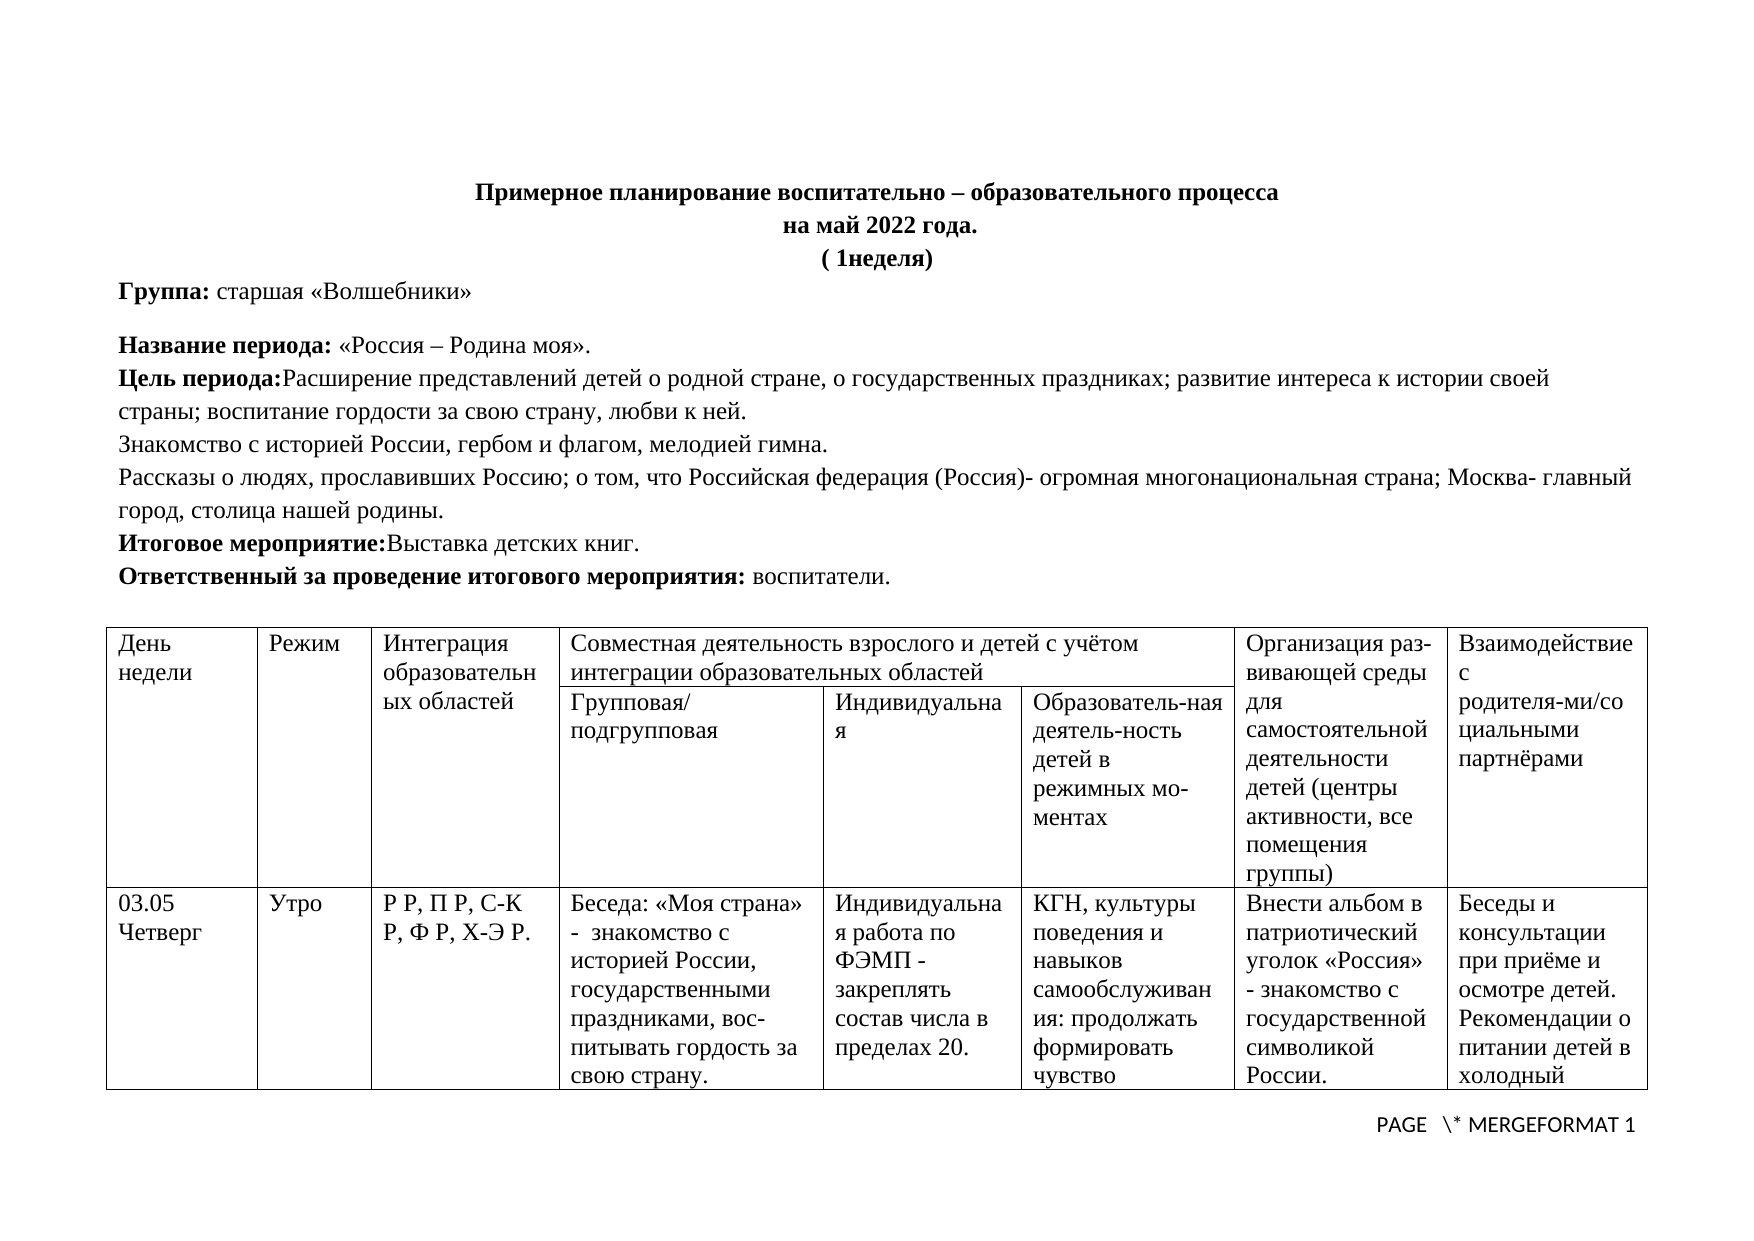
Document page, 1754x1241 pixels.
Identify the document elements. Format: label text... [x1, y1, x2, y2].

text Рассказы о людях, прославивших Россию; о том, что Российская федерация (Россия)- огромная многонациональная страна; Москва- главный город, столица нашей родины. [118, 462, 1636, 524]
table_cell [1235, 888, 1447, 1089]
table_header Режим [258, 628, 371, 887]
text Ответственный за проведение итогового мероприятия: воспитатели. [118, 561, 1636, 590]
text на май 2022 года. [118, 210, 1636, 239]
table_header Взаимодействие с родителя-ми/социальными партнёрами [1448, 628, 1647, 887]
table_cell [1448, 888, 1647, 1089]
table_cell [824, 888, 1021, 1089]
text Примерное планирование воспитательно – образовательного процесса [118, 177, 1636, 206]
text ( 1неделя) [118, 243, 1636, 272]
text Итоговое мероприятие:Выставка детских книг. [118, 528, 1636, 557]
table_cell Индивидуальная [824, 687, 1021, 887]
text Группа: старшая «Волшебники» [118, 276, 1636, 305]
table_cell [560, 888, 823, 1089]
table_header Интеграция образовательных областей [372, 628, 559, 887]
table_header Организация раз-вивающей среды для самостоятельной деятельности детей (центры активности, все помещения группы) [1235, 628, 1447, 887]
table_header День недели [107, 628, 257, 887]
table_cell Образователь-ная деятель-ность детей в режимных мо-ментах [1022, 687, 1234, 887]
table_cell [372, 888, 559, 1089]
table_cell 03.05 Четверг [107, 888, 257, 1089]
text Знакомство с историей России, гербом и флагом, мелодией гимна. [118, 429, 1636, 458]
text Название периода: «Россия – Родина моя». [118, 330, 1636, 359]
table_header Совместная деятельность взрослого и детей с учётом интеграции образовательных областей [560, 628, 1234, 686]
text Цель периода:Расширение представлений детей о родной стране, о государственных праздниках; развитие интереса к истории своей страны; воспитание гордости за свою страну, любви к ней. [118, 363, 1636, 425]
table_cell Групповая/ подгрупповая [560, 687, 823, 887]
table_cell Утро [258, 888, 371, 1089]
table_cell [1022, 888, 1234, 1089]
